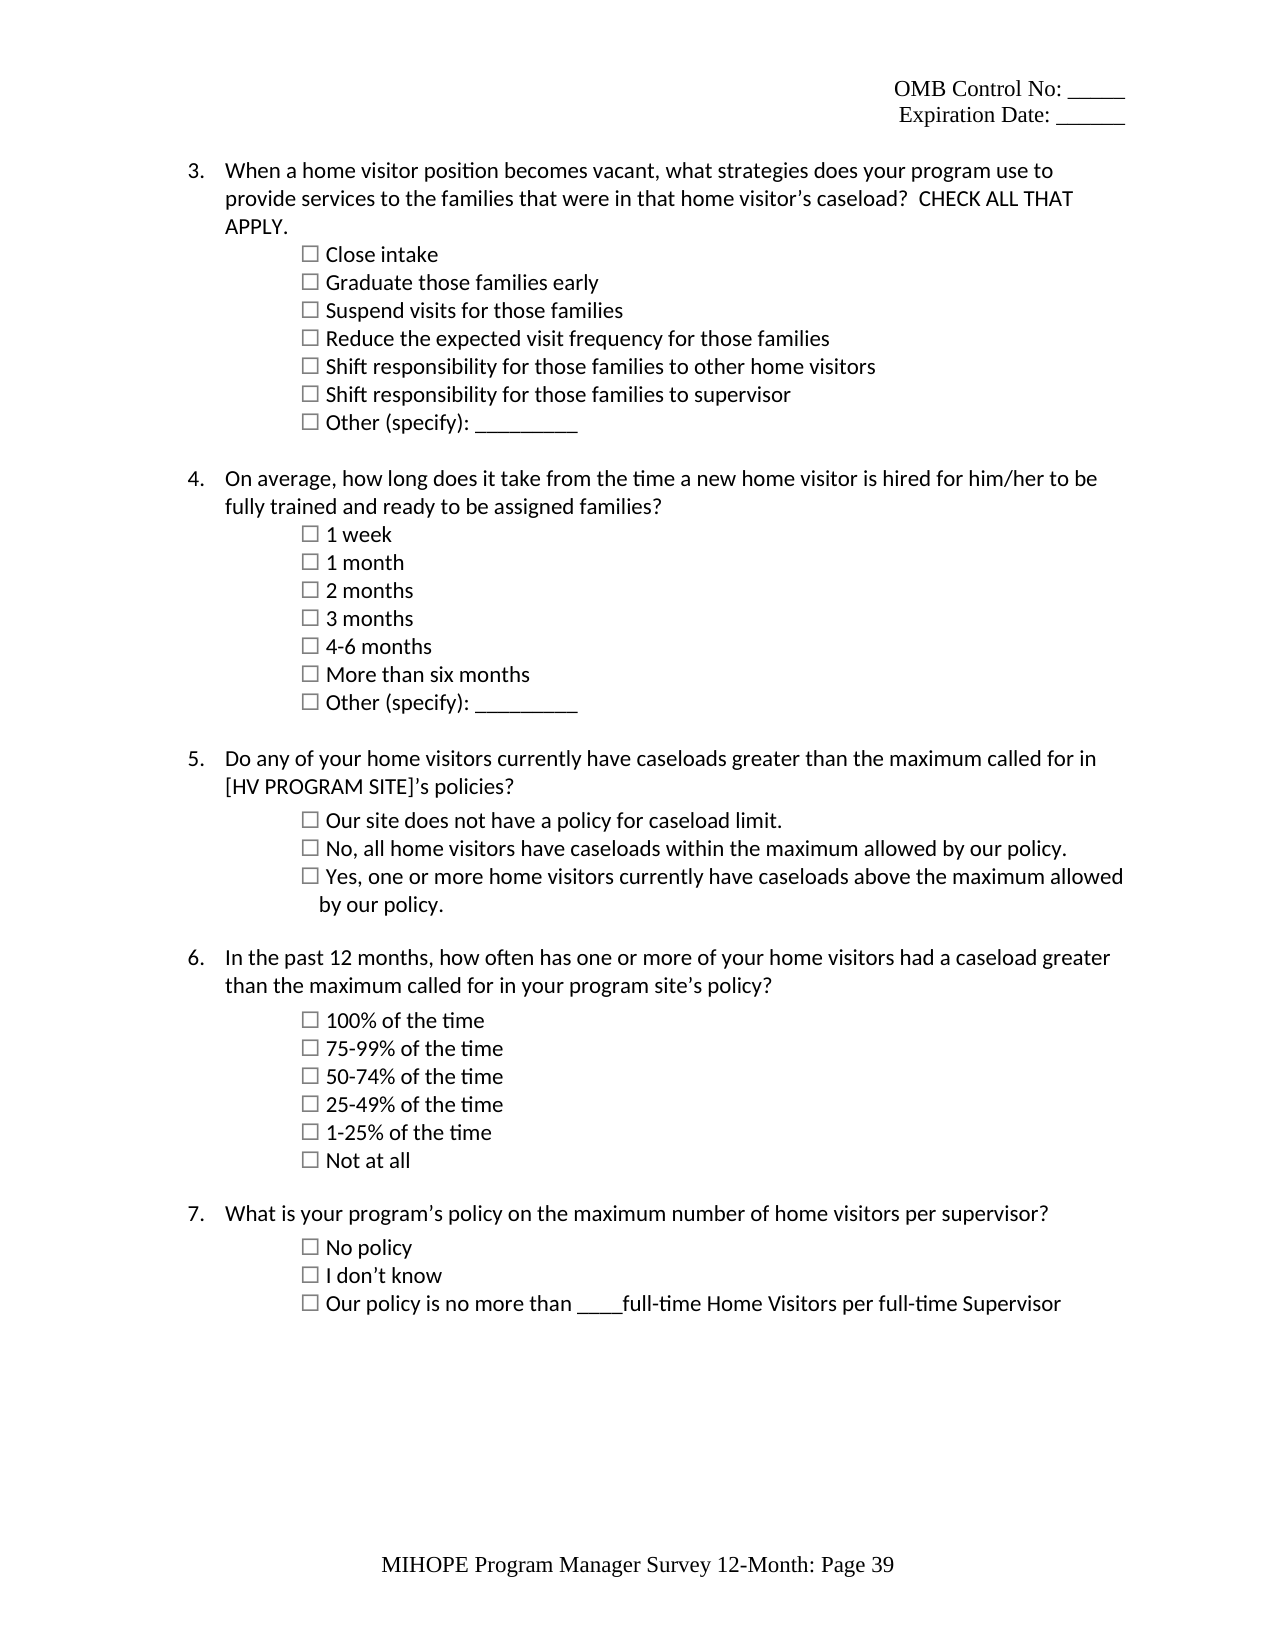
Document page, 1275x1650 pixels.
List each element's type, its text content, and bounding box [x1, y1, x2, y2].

list 3 months [300, 604, 1125, 632]
list On average, how long does it take from the time a new home visitor is hired for him/her to be fully trained and ready to be assigned families? [187, 464, 1125, 520]
list Do any of your home visitors currently have caseloads greater than the maximum called for in [HV PROGRAM SITE]’s policies? [187, 744, 1125, 800]
list In the past 12 months, how often has one or more of your home visitors had a caseload greater than the maximum called for in your program site’s policy? [187, 943, 1125, 999]
text Not at all [300, 1146, 1125, 1174]
text I don’t know [300, 1261, 1125, 1289]
list Shift responsibility for those families to other home visitors [300, 352, 1125, 380]
text 25-49% of the time [300, 1090, 1125, 1118]
list 4-6 months [300, 632, 1125, 660]
list Reduce the expected visit frequency for those families [300, 324, 1125, 352]
list More than six months [300, 660, 1125, 688]
list 1 week [300, 520, 1125, 548]
list 2 months [300, 576, 1125, 604]
text 50-74% of the time [300, 1062, 1125, 1090]
list Other (specify): _________ [300, 408, 1125, 436]
list Close intake [300, 240, 1125, 268]
list 1 month [300, 548, 1125, 576]
list Yes, one or more home visitors currently have caseloads above the maximum allowed by our policy. [300, 862, 1125, 918]
text 100% of the time [300, 1006, 1125, 1034]
list When a home visitor position becomes vacant, what strategies does your program use to provide services to the families that were in that home visitor’s caseload? CHECK ALL THAT APPLY. [187, 156, 1125, 240]
list Suspend visits for those families [300, 296, 1125, 324]
list Our site does not have a policy for caseload limit. [300, 806, 1125, 834]
text 75-99% of the time [300, 1034, 1125, 1062]
list What is your program’s policy on the maximum number of home visitors per supervisor? [187, 1199, 1125, 1227]
list Other (specify): _________ [300, 688, 1125, 716]
list Graduate those families early [300, 268, 1125, 296]
text No policy [300, 1233, 1125, 1261]
list Shift responsibility for those families to supervisor [300, 380, 1125, 408]
list No, all home visitors have caseloads within the maximum allowed by our policy. [300, 834, 1125, 862]
text 1-25% of the time [300, 1118, 1125, 1146]
text Our policy is no more than ____full-time Home Visitors per full-time Supervisor [300, 1289, 1125, 1317]
